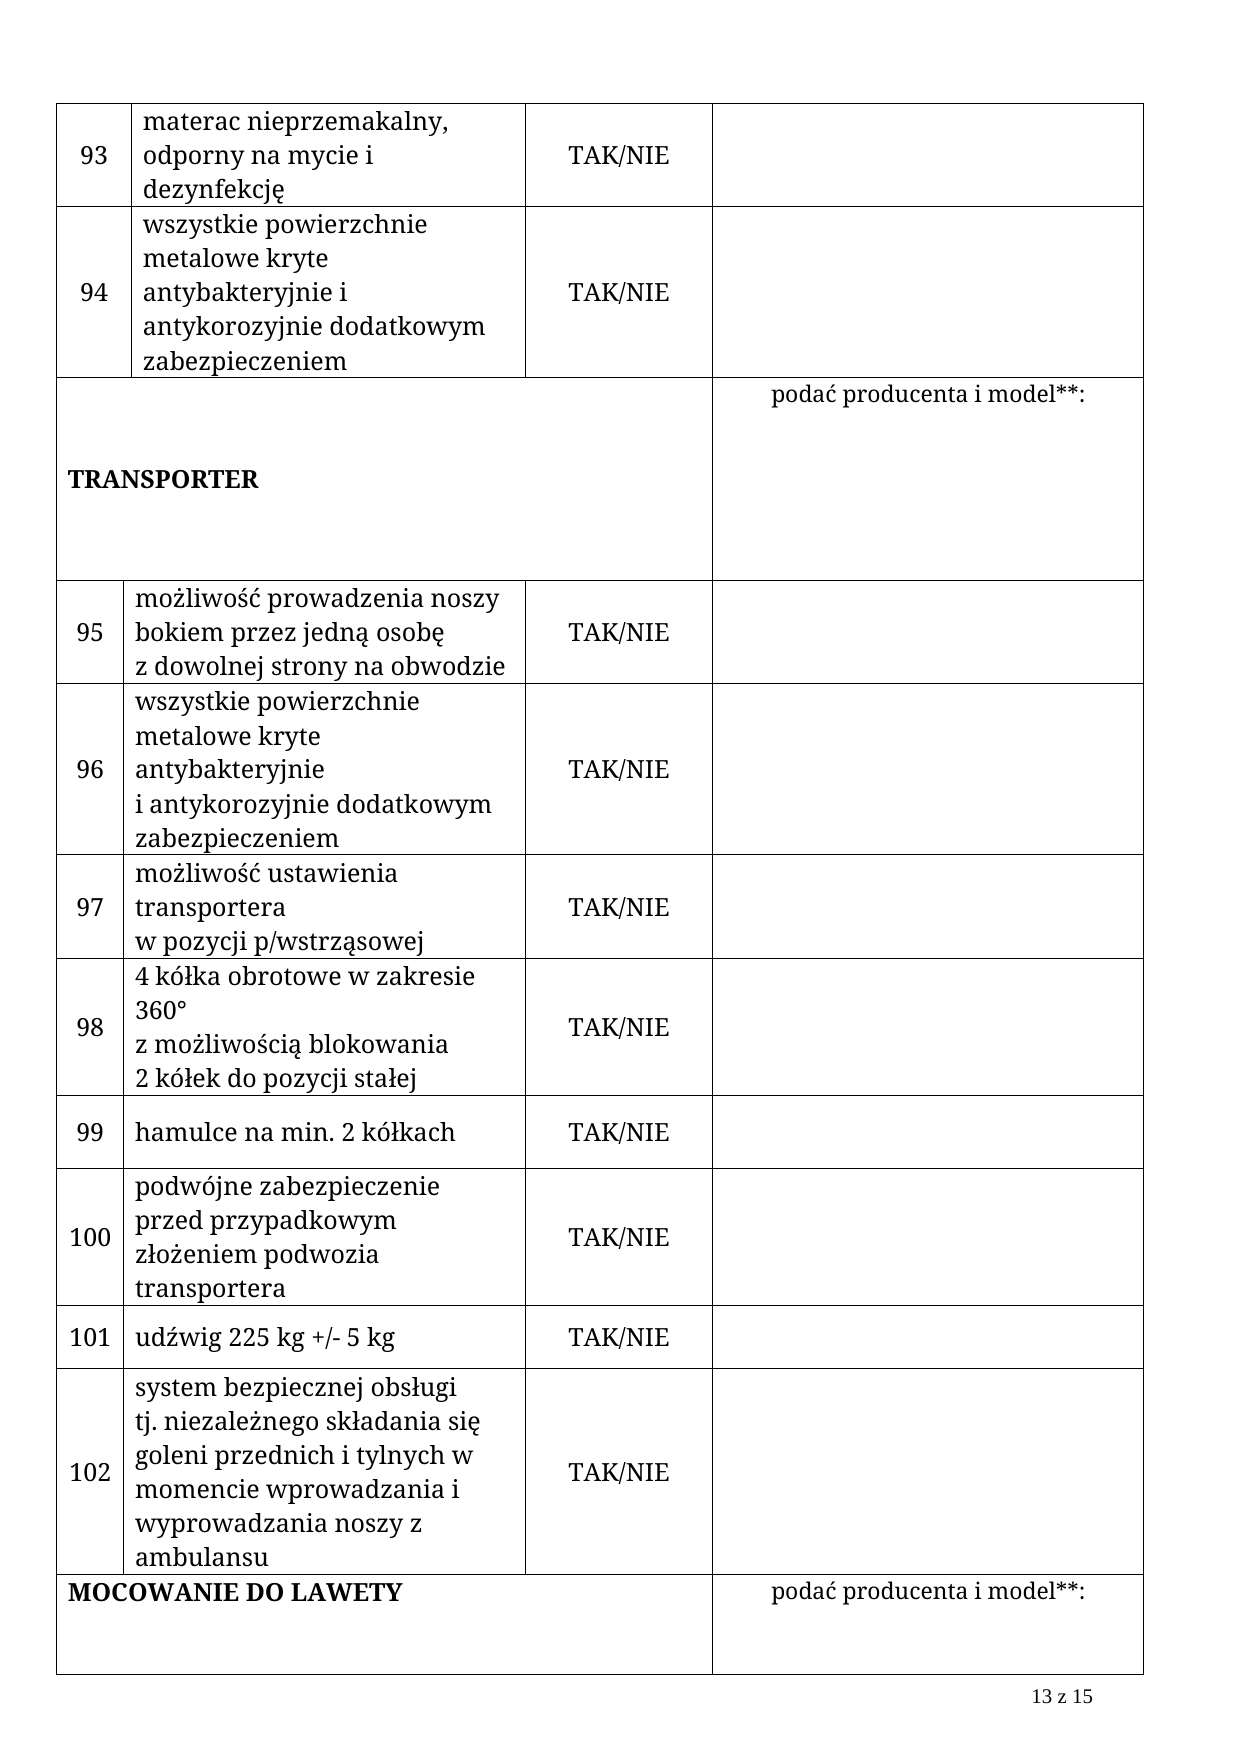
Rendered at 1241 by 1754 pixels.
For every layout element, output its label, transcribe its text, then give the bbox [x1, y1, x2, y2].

table_cell podać producenta i model**: [713, 378, 1143, 580]
table_cell TAK/NIE [526, 104, 712, 206]
table_cell [713, 855, 1143, 958]
table_cell [713, 104, 1143, 206]
table_cell podwójne zabezpieczenie przed przypadkowym złożeniem podwozia transportera [124, 1169, 525, 1305]
table_cell 98 [57, 959, 123, 1095]
table_cell TAK/NIE [526, 581, 712, 683]
table_cell 102 [57, 1369, 123, 1574]
table_cell TAK/NIE [526, 1306, 712, 1368]
table_cell wszystkie powierzchnie metalowe kryte antybakteryjnie i antykorozyjnie dodatkowym zabezpieczeniem [124, 684, 525, 854]
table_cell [713, 1575, 1143, 1674]
table_cell [713, 581, 1143, 683]
table_cell 93 [57, 104, 131, 206]
table_cell możliwość ustawienia transportera w pozycji p/wstrząsowej [124, 855, 525, 958]
table_cell materac nieprzemakalny, odporny na mycie i dezynfekcję [132, 104, 525, 206]
table_cell TAK/NIE [526, 207, 712, 377]
table_cell [713, 959, 1143, 1095]
table_cell TAK/NIE [526, 1169, 712, 1305]
table_cell [713, 1369, 1143, 1574]
table_cell 97 [57, 855, 123, 958]
table_cell 99 [57, 1096, 123, 1168]
table_cell system bezpiecznej obsługi tj. niezależnego składania się goleni przednich i tylnych w momencie wprowadzania i wyprowadzania noszy z ambulansu [124, 1369, 525, 1574]
table_cell [713, 684, 1143, 854]
table_cell TRANSPORTER [57, 378, 712, 580]
table_cell TAK/NIE [526, 1096, 712, 1168]
table_cell [713, 1169, 1143, 1305]
table_cell TAK/NIE [526, 959, 712, 1095]
table_cell 101 [57, 1306, 123, 1368]
table_cell 4 kółka obrotowe w zakresie 360° z możliwością blokowania 2 kółek do pozycji stałej [124, 959, 525, 1095]
table_cell 95 [57, 581, 123, 683]
table_cell hamulce na min. 2 kółkach [124, 1096, 525, 1168]
table_cell [713, 1306, 1143, 1368]
table_cell 94 [57, 207, 131, 377]
table_cell [713, 1096, 1143, 1168]
table_cell MOCOWANIE DO LAWETY [57, 1575, 712, 1674]
table_cell TAK/NIE [526, 1369, 712, 1574]
table_cell TAK/NIE [526, 855, 712, 958]
table_cell TAK/NIE [526, 684, 712, 854]
table_cell [713, 207, 1143, 377]
table_cell 96 [57, 684, 123, 854]
table_cell wszystkie powierzchnie metalowe kryte antybakteryjnie i antykorozyjnie dodatkowym zabezpieczeniem [132, 207, 525, 377]
table_cell możliwość prowadzenia noszy bokiem przez jedną osobę z dowolnej strony na obwodzie [124, 581, 525, 683]
table_cell 100 [57, 1169, 123, 1305]
table_cell udźwig 225 kg +/- 5 kg [124, 1306, 525, 1368]
